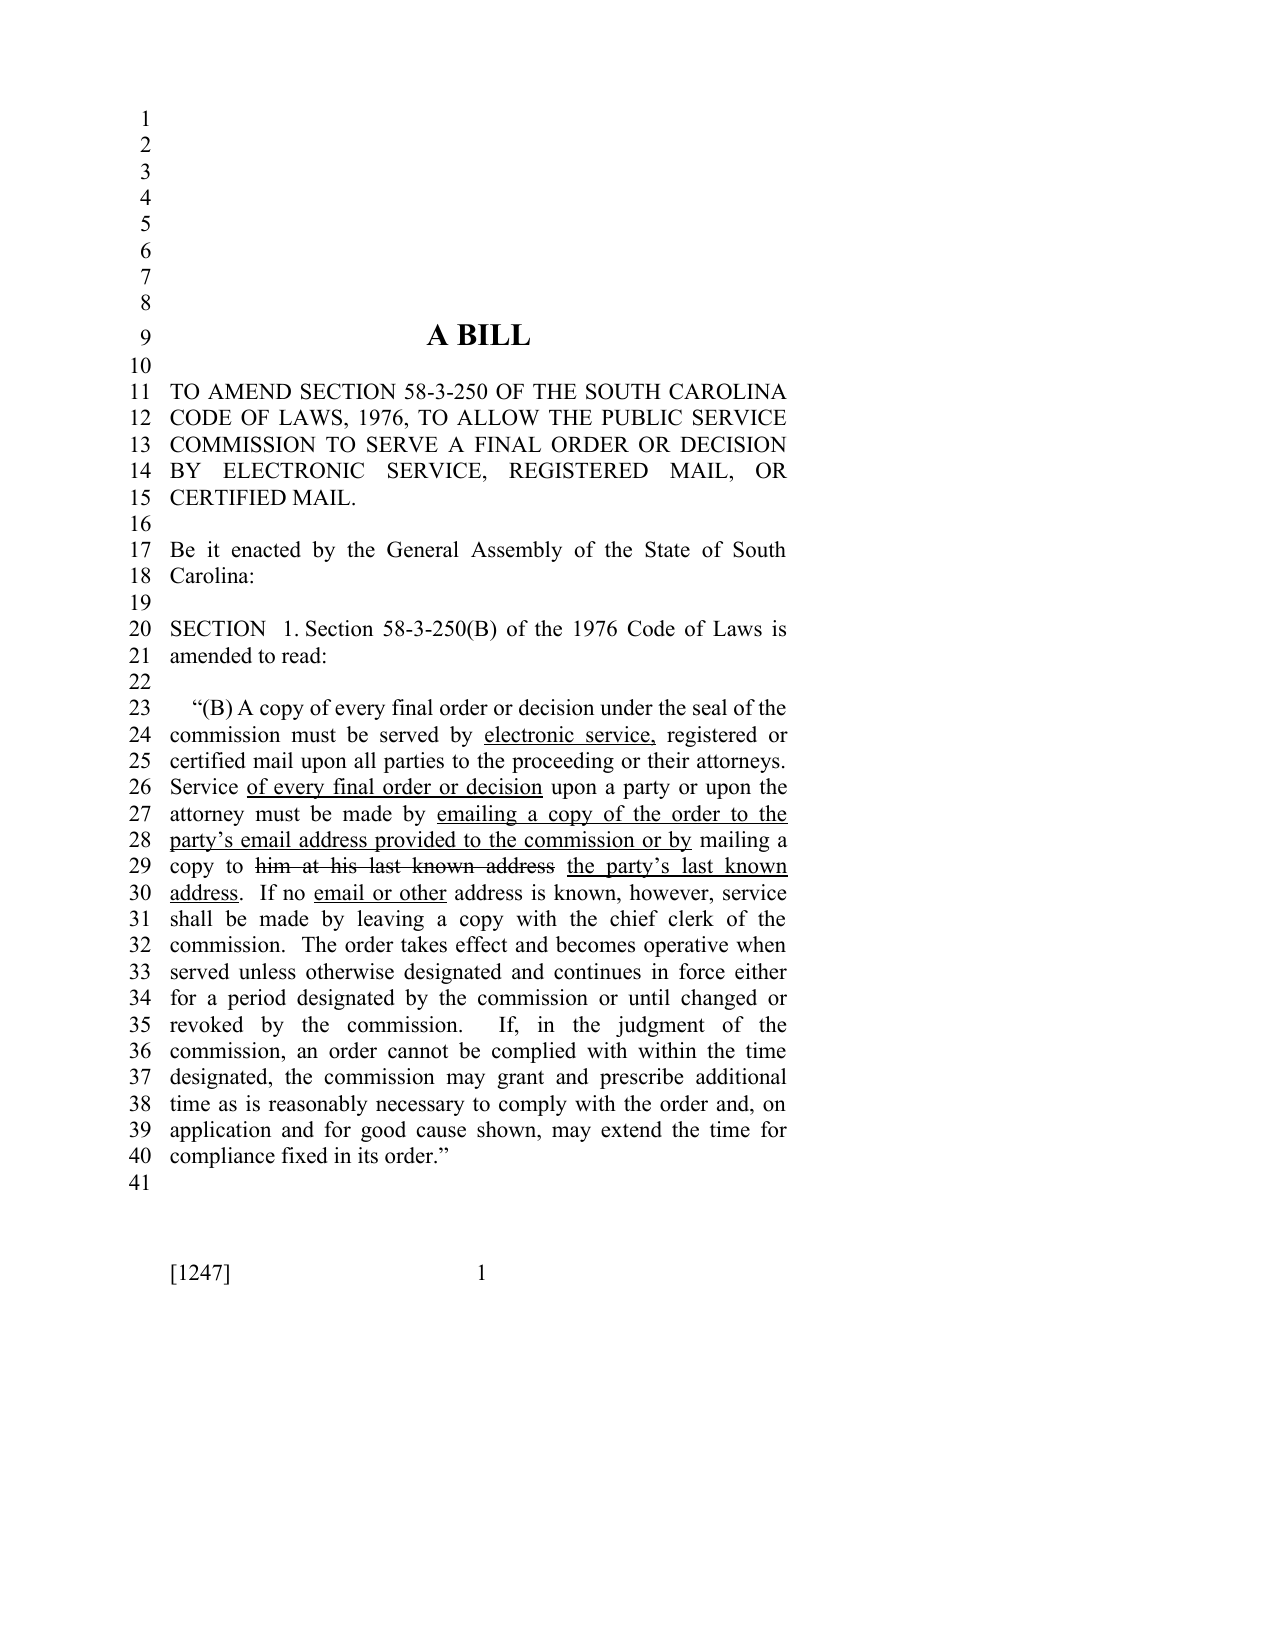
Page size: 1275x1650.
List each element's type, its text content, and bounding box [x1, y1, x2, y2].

text A BILL [169, 316, 787, 352]
text “(B) A copy of every final order or decision under the seal of the commission must be served by electronic service, registered or certified mail upon all parties to the proceeding or their attorneys. Service of every final order or decision upon a party or upon the attorney must be made by emailing a copy of the order to the party’s email address provided to the commission or by mailing a copy to him at his last known address the party’s last known address. If no email or other address is known, however, service shall be made by leaving a copy with the chief clerk of the commission. The order takes effect and becomes operative when served unless otherwise designated and continues in force either for a period designated by the commission or until changed or revoked by the commission. If, in the judgment of the commission, an order cannot be complied with within the time designated, the commission may grant and prescribe additional time as is reasonably necessary to comply with the order and, on application and for good cause shown, may extend the time for compliance fixed in its order.” [169, 694, 787, 1169]
text SECTION 1. Section 58-3-250(B) of the 1976 Code of Laws is amended to read: [169, 615, 787, 668]
text Be it enacted by the General Assembly of the State of South Carolina: [169, 536, 787, 589]
text TO AMEND SECTION 58-3-250 OF THE SOUTH CAROLINA CODE OF LAWS, 1976, TO ALLOW THE PUBLIC SERVICE COMMISSION TO SERVE A FINAL ORDER OR DECISION BY ELECTRONIC SERVICE, REGISTERED MAIL, OR CERTIFIED MAIL. [169, 378, 787, 510]
